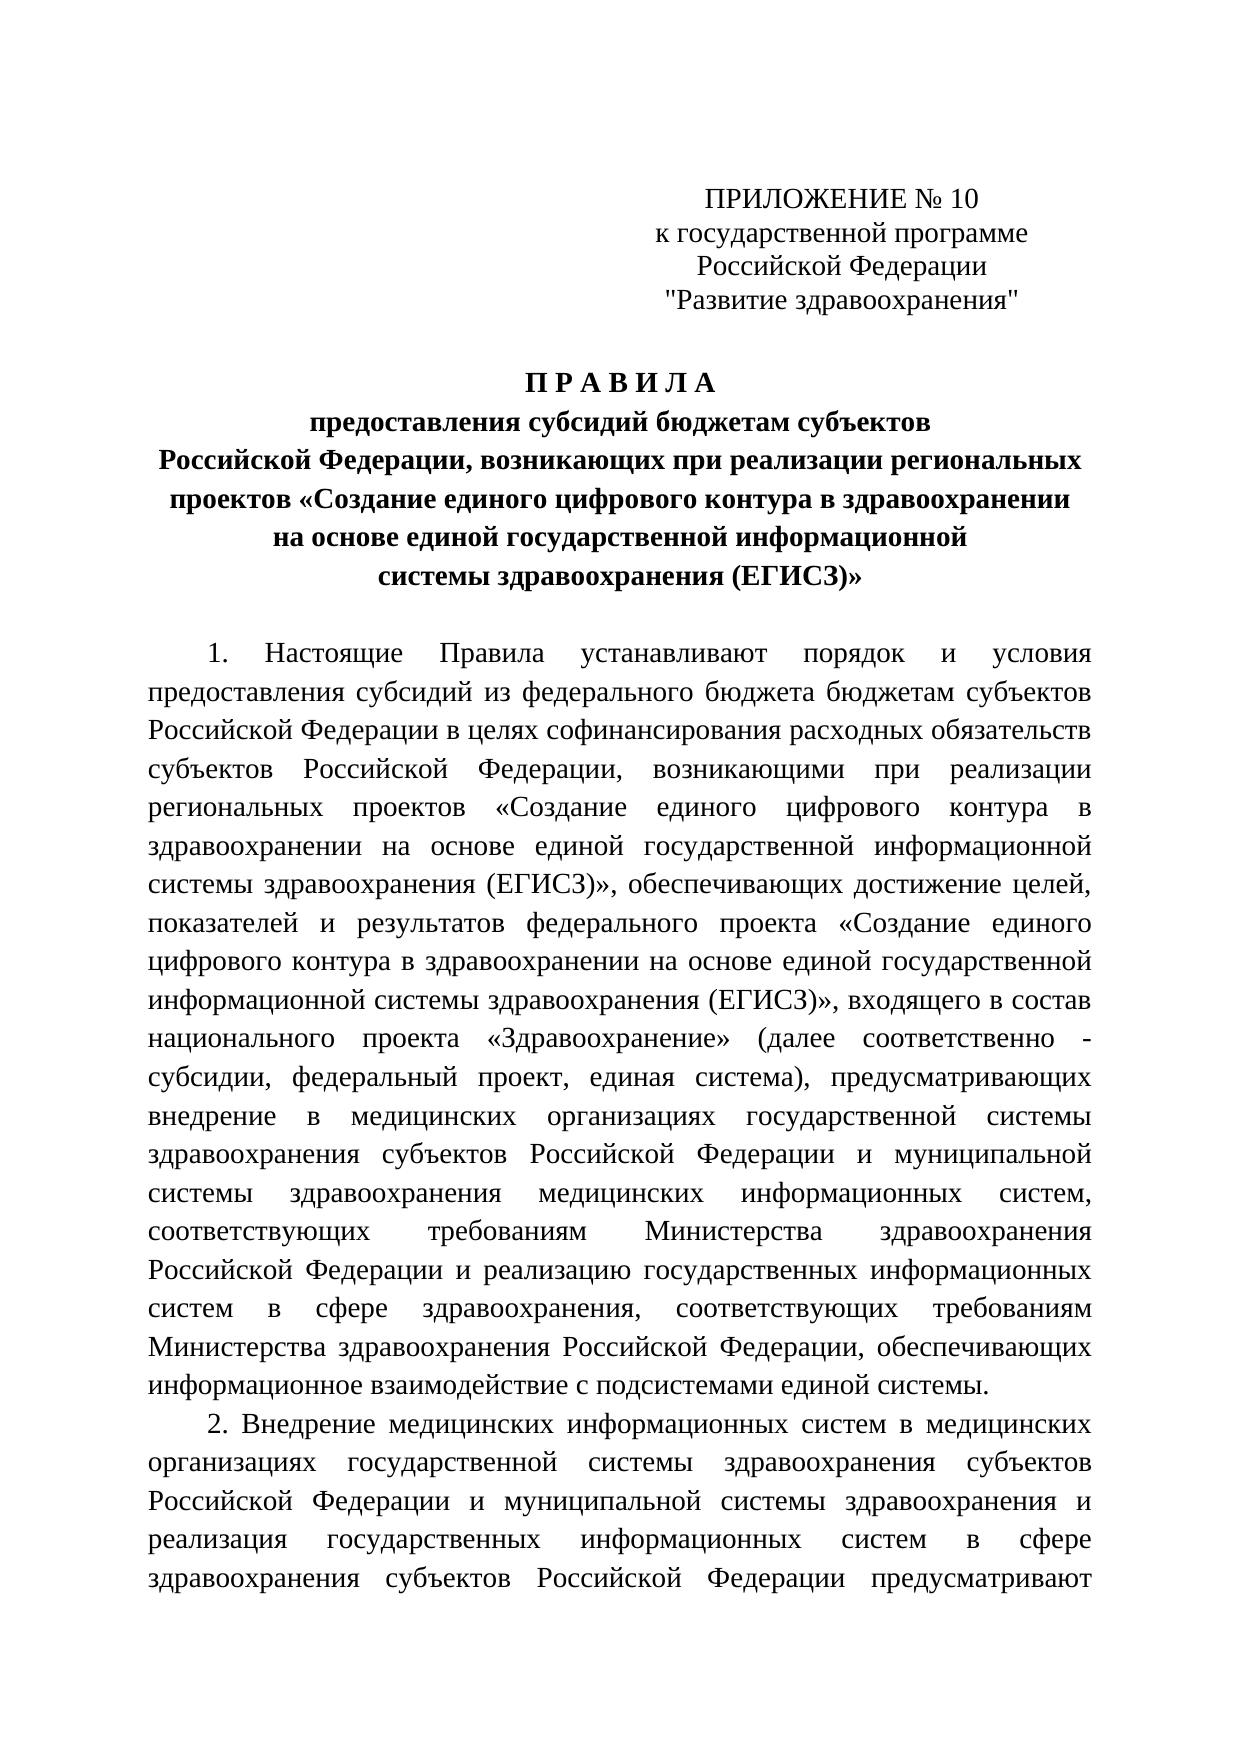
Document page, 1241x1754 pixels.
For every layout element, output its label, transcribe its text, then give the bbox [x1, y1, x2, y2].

text 1. Настоящие Правила устанавливают порядок и условия предоставления субсидий из федерального бюджета бюджетам субъектов Российской Федерации в целях софинансирования расходных обязательств субъектов Российской Федерации, возникающими при реализации региональных проектов «Создание единого цифрового контура в здравоохранении на основе единой государственной информационной системы здравоохранения (ЕГИСЗ)», обеспечивающих достижение целей, показателей и результатов федерального проекта «Создание единого цифрового контура в здравоохранении на основе единой государственной информационной системы здравоохранения (ЕГИСЗ)», входящего в состав национального проекта «Здравоохранение» (далее соответственно - субсидии, федеральный проект, единая система), предусматривающих внедрение в медицинских организациях государственной системы здравоохранения субъектов Российской Федерации и муниципальной системы здравоохранения медицинских информационных систем, соответствующих требованиям Министерства здравоохранения Российской Федерации и реализацию государственных информационных систем в сфере здравоохранения, соответствующих требованиям Министерства здравоохранения Российской Федерации, обеспечивающих информационное взаимодействие с подсистемами единой системы. [148, 635, 1092, 1401]
title Российской Федерации, возникающих при реализации региональных проектов «Создание единого цифрового контура в здравоохранении [148, 442, 1092, 514]
title на основе единой государственной информационной [148, 519, 1092, 553]
title системы здравоохранения (ЕГИСЗ)» [148, 558, 1092, 592]
title П Р А В И Л А [148, 365, 1092, 399]
text Российской Федерации [591, 248, 1092, 282]
text ПРИЛОЖЕНИЕ № 10 [591, 181, 1092, 215]
title предоставления субсидий бюджетам субъектов [148, 404, 1092, 437]
text к государственной программе [591, 215, 1092, 248]
text "Развитие здравоохранения" [591, 282, 1092, 315]
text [148, 1406, 1092, 1594]
